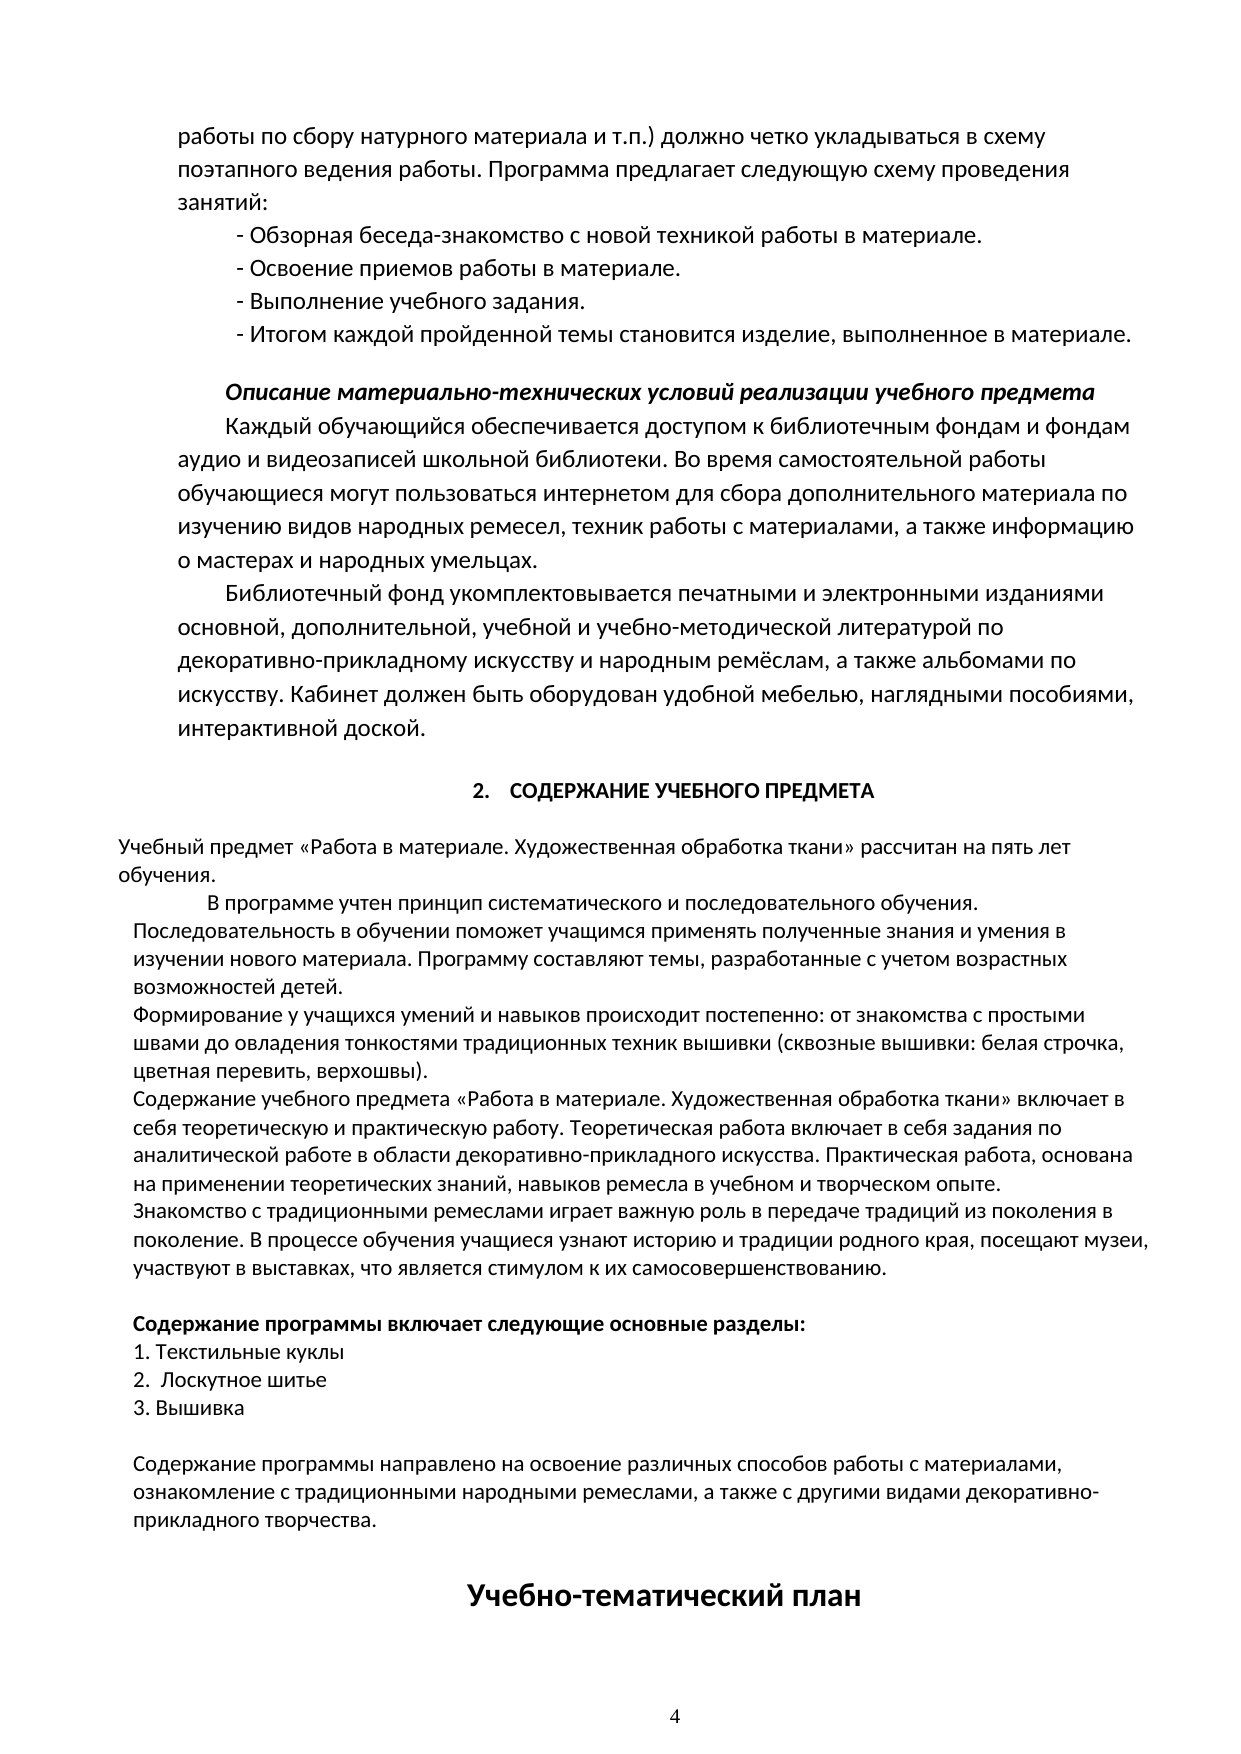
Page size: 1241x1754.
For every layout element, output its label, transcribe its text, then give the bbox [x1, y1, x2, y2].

text В программе учтен принцип систематического и последовательного обучения. Последовательность в обучении поможет учащимся применять полученные знания и умения в изучении нового материала. Программу составляют темы, разработанные с учетом возрастных возможностей детей. [133, 888, 1152, 1001]
text - Итогом каждой пройденной темы становится изделие, выполненное в материале. [177, 316, 1152, 349]
text - Освоение приемов работы в материале. [177, 250, 1152, 283]
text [177, 118, 1152, 217]
text - Выполнение учебного задания. [177, 283, 1152, 316]
text Содержание программы включает следующие основные разделы: [133, 1309, 1152, 1337]
text 3. Вышивка [133, 1393, 1152, 1421]
text Знакомство с традиционными ремеслами играет важную роль в передаче традиций из поколения в поколение. В процессе обучения учащиеся узнают историю и традиции родного края, посещают музеи, участвуют в выставках, что является стимулом к их самосовершенствованию. [133, 1197, 1152, 1281]
text Каждый обучающийся обеспечивается доступом к библиотечным фондам и фондам аудио и видеозаписей школьной библиотеки. Во время самостоятельной работы обучающиеся могут пользоваться интернетом для сбора дополнительного материала по изучению видов народных ремесел, техник работы с материалами, а также информацию о мастерах и народных умельцах. [177, 407, 1152, 575]
text Содержание учебного предмета «Работа в материале. Художественная обработка ткани» включает в себя теоретическую и практическую работу. Теоретическая работа включает в себя задания по аналитической работе в области декоративно-прикладного искусства. Практическая работа, основана на применении теоретических знаний, навыков ремесла в учебном и творческом опыте. [133, 1084, 1152, 1197]
text 2. Лоскутное шитье [133, 1365, 1152, 1393]
text Библиотечный фонд укомплектовывается печатными и электронными изданиями основной, дополнительной, учебной и учебно-методической литературой по декоративно-прикладному искусству и народным ремёслам, а также альбомами по искусству. Кабинет должен быть оборудован удобной мебелью, наглядными пособиями, интерактивной доской. [177, 575, 1152, 743]
text - Обзорная беседа-знакомство с новой техникой работы в материале. [177, 217, 1152, 250]
text Описание материально-технических условий реализации учебного предмета [177, 374, 1152, 407]
text Учебно-тематический план [177, 1574, 1152, 1614]
text Формирование у учащихся умений и навыков происходит постепенно: от знакомства с простыми швами до овладения тонкостями традиционных техник вышивки (сквозные вышивки: белая строчка, цветная перевить, верхошвы). [133, 1001, 1152, 1084]
text Содержание программы направлено на освоение различных способов работы с материалами, ознакомление с традиционными народными ремеслами, а также с другими видами декоративно-прикладного творчества. [133, 1449, 1152, 1533]
text Учебный предмет «Работа в материале. Художественная обработка ткани» рассчитан на пять лет обучения. [118, 832, 1152, 888]
list СОДЕРЖАНИЕ УЧЕБНОГО ПРЕДМЕТА [472, 776, 1152, 804]
text 1. Текстильные куклы [133, 1337, 1152, 1365]
